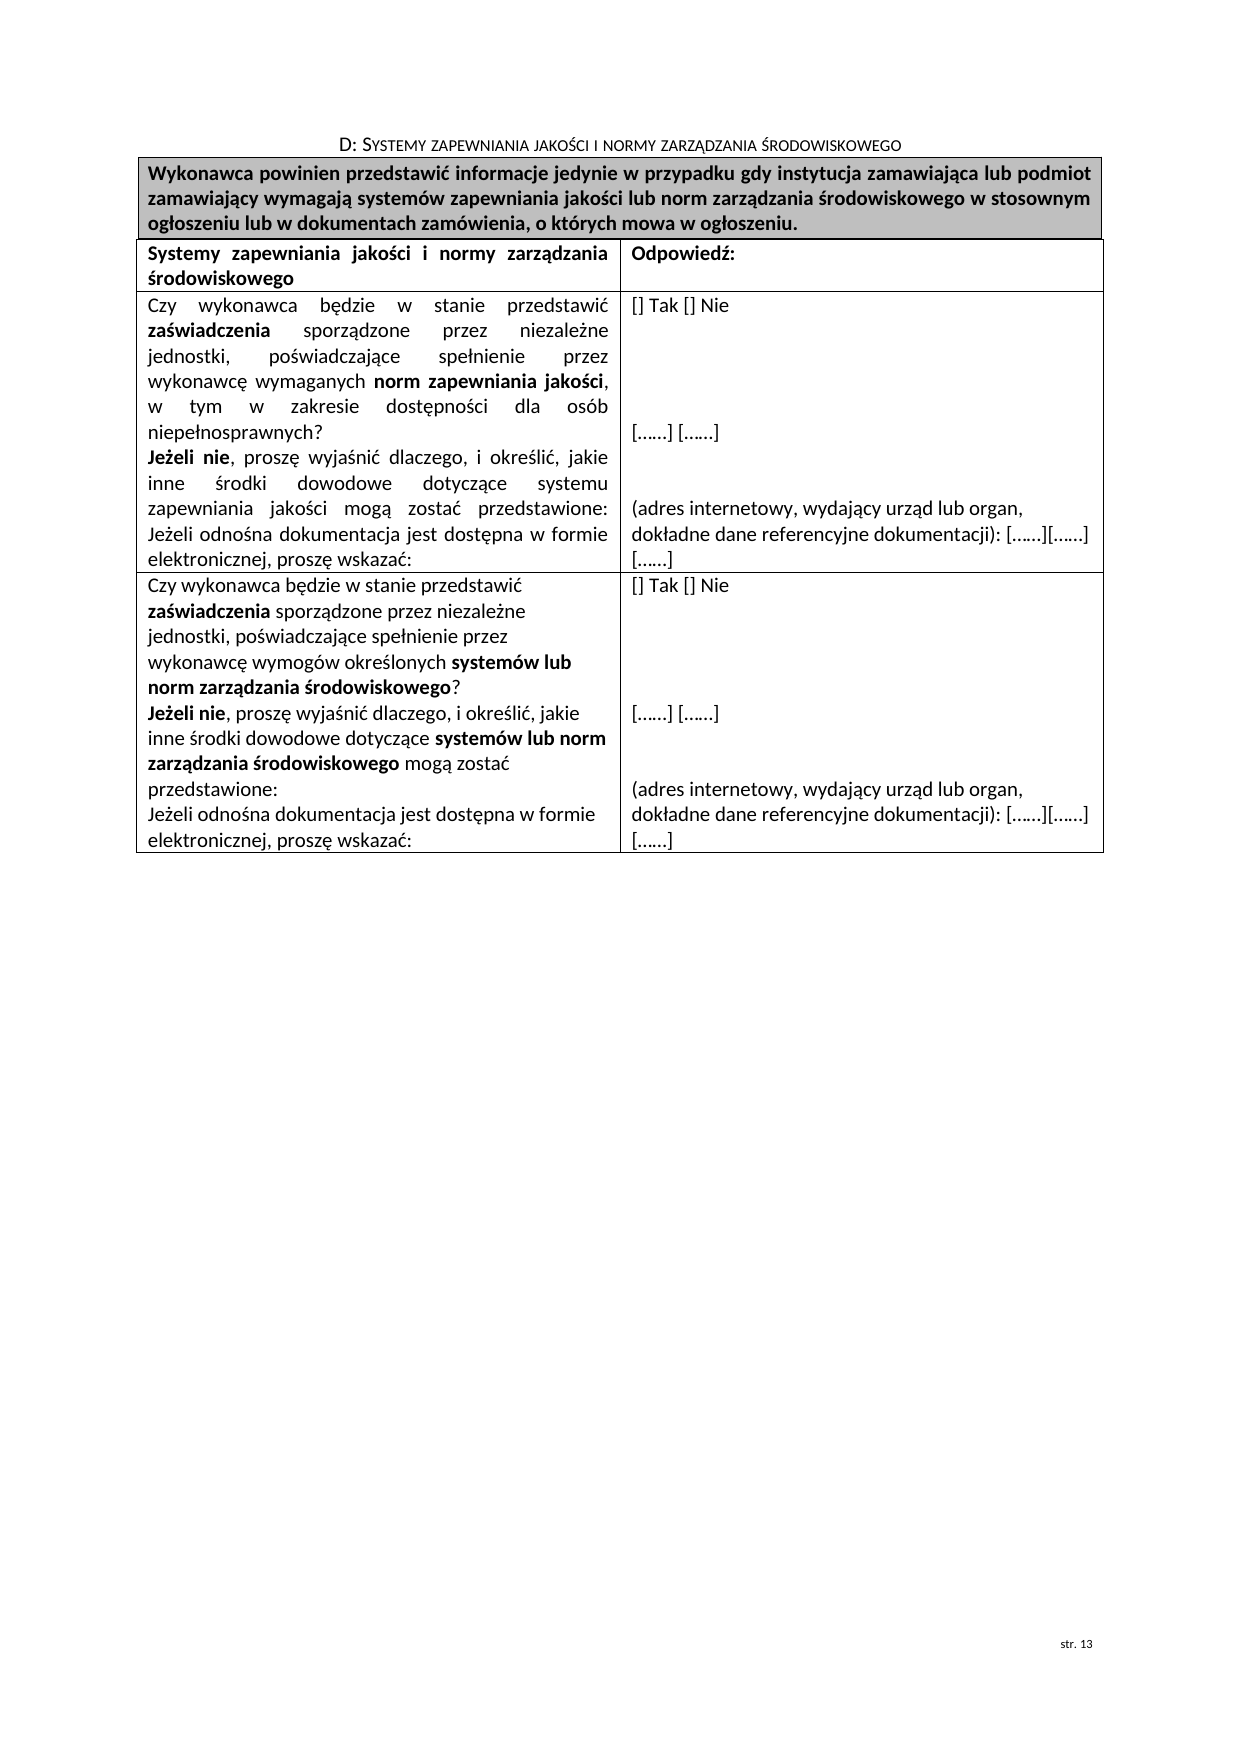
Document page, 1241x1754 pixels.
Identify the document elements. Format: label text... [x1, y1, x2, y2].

text Wykonawca powinien przedstawić informacje jedynie w przypadku gdy instytucja zamawiająca lub podmiot zamawiający wymagają systemów zapewniania jakości lub norm zarządzania środowiskowego w stosownym ogłoszeniu lub w dokumentach zamówienia, o których mowa w ogłoszeniu. [139, 158, 1101, 238]
table_cell Czy wykonawca będzie w stanie przedstawić zaświadczenia sporządzone przez niezależne jednostki, poświadczające spełnienie przez wykonawcę wymaganych norm zapewniania jakości, w tym w zakresie dostępności dla osób niepełnosprawnych? Jeżeli nie, proszę wyjaśnić dlaczego, i określić, jakie inne środki dowodowe dotyczące systemu zapewniania jakości mogą zostać przedstawione: Jeżeli odnośna dokumentacja jest dostępna w formie elektronicznej, proszę wskazać: [137, 292, 620, 572]
text D: Systemy zapewniania jakości i normy zarządzania środowiskowego [148, 131, 1092, 157]
table_header Odpowiedź: [621, 240, 1103, 291]
table_header Systemy zapewniania jakości i normy zarządzania środowiskowego [137, 240, 620, 291]
table_cell [] Tak [] Nie [……] [……] (adres internetowy, wydający urząd lub organ, dokładne dane referencyjne dokumentacji): [……][……][……] [621, 292, 1103, 572]
table_cell [] Tak [] Nie [……] [……] (adres internetowy, wydający urząd lub organ, dokładne dane referencyjne dokumentacji): [……][……][……] [621, 573, 1103, 852]
table_cell Czy wykonawca będzie w stanie przedstawić zaświadczenia sporządzone przez niezależne jednostki, poświadczające spełnienie przez wykonawcę wymogów określonych systemów lub norm zarządzania środowiskowego? Jeżeli nie, proszę wyjaśnić dlaczego, i określić, jakie inne środki dowodowe dotyczące systemów lub norm zarządzania środowiskowego mogą zostać przedstawione: Jeżeli odnośna dokumentacja jest dostępna w formie elektronicznej, proszę wskazać: [137, 573, 620, 852]
